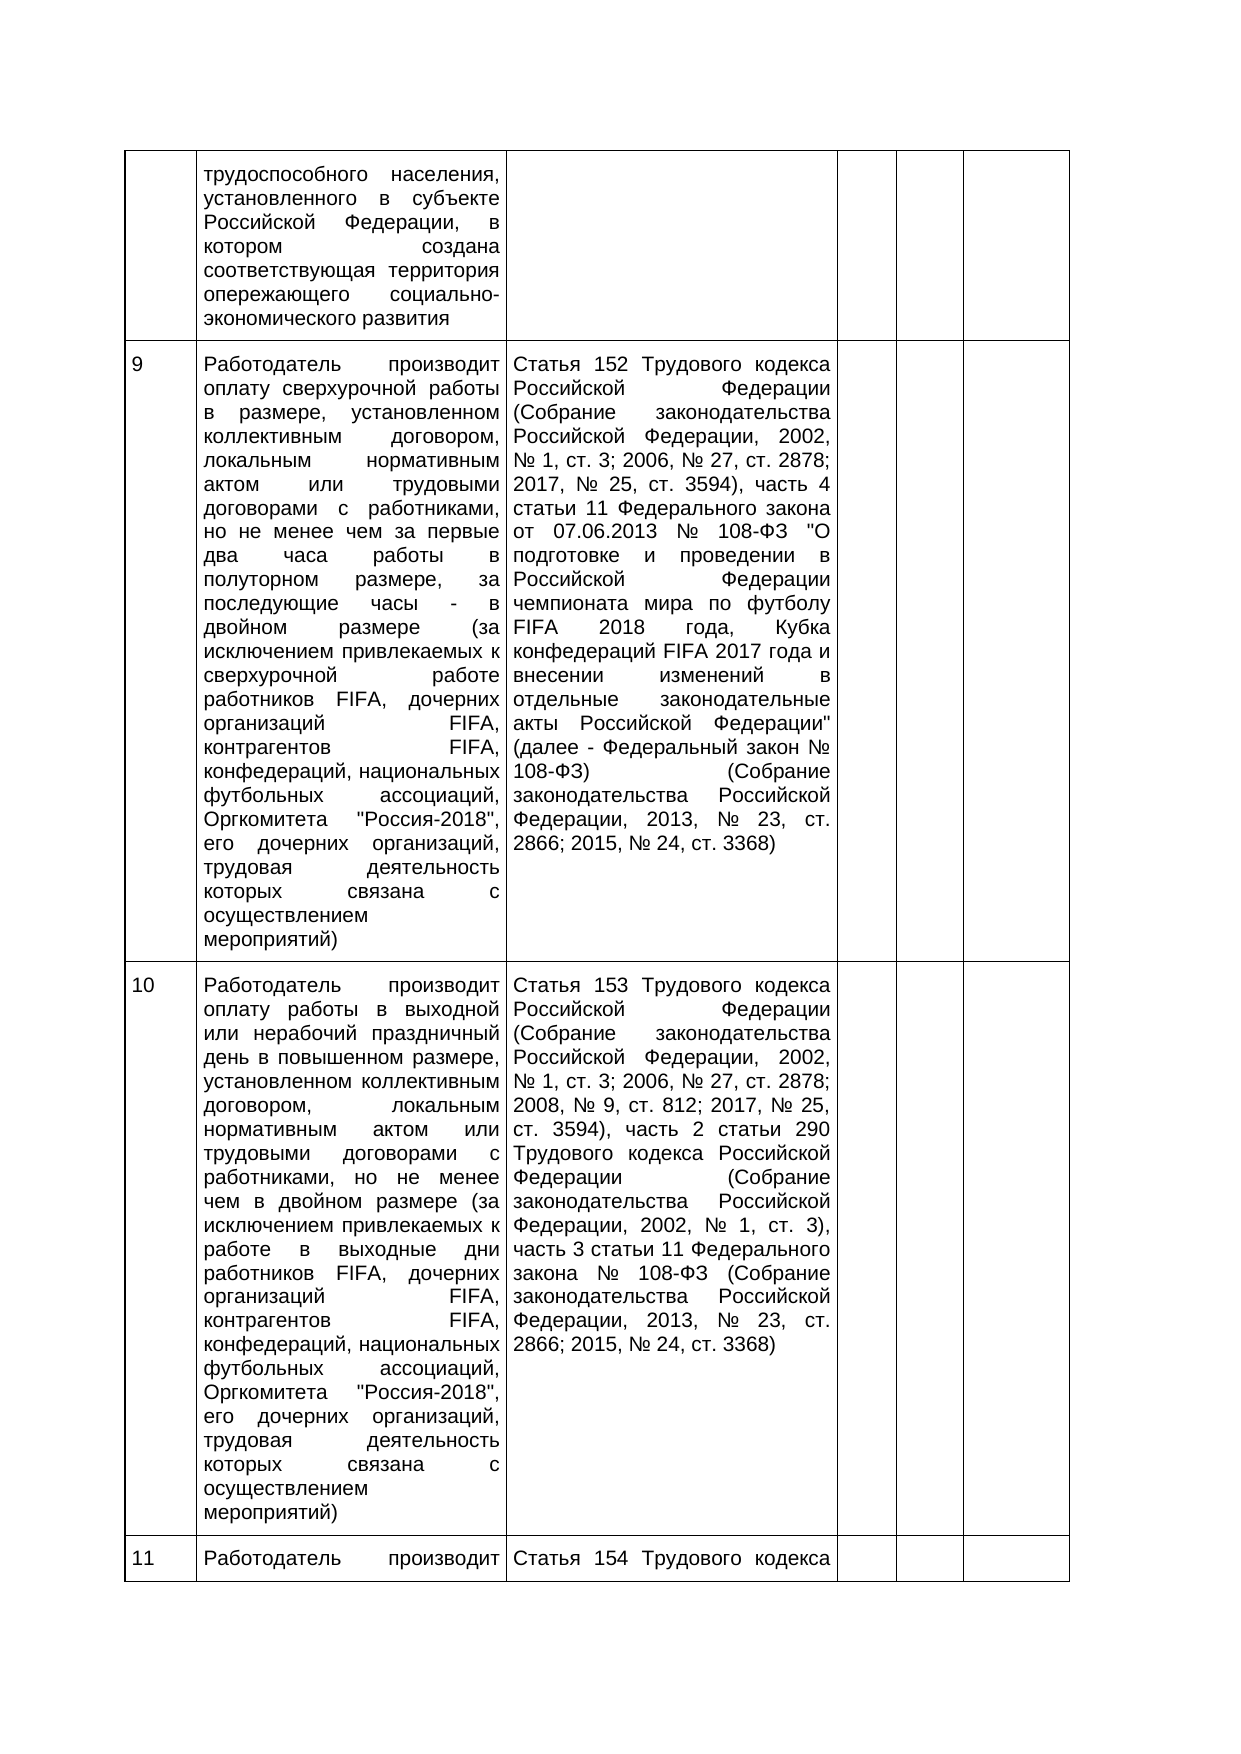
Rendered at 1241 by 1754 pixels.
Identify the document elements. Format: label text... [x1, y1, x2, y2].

table_cell [838, 151, 896, 340]
table_cell [838, 962, 896, 1534]
table_cell [897, 151, 963, 340]
table_cell Статья 153 Трудового кодекса Российской Федерации (Собрание законодательства Российской Федерации, 2002, № 1, ст. 3; 2006, № 27, ст. 2878; 2008, № 9, ст. 812; 2017, № 25, ст. 3594), часть 2 статьи 290 Трудового кодекса Российской Федерации (Собрание законодательства Российской Федерации, 2002, № 1, ст. 3), часть 3 статьи 11 Федерального закона № 108-ФЗ (Собрание законодательства Российской Федерации, 2013, № 23, ст. 2866; 2015, № 24, ст. 3368) [507, 962, 837, 1534]
table_cell [897, 962, 963, 1534]
table_cell 9 [126, 341, 196, 961]
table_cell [197, 1536, 506, 1581]
table_cell 8 [126, 151, 196, 340]
table_cell 10 [126, 962, 196, 1534]
table_cell [838, 1536, 896, 1581]
table_cell [838, 341, 896, 961]
table_cell [897, 341, 963, 961]
table_cell Работодатель производит оплату работы в выходной или нерабочий праздничный день в повышенном размере, установленном коллективным договором, локальным нормативным актом или трудовыми договорами с работниками, но не менее чем в двойном размере (за исключением привлекаемых к работе в выходные дни работников FIFA, дочерних организаций FIFA, контрагентов FIFA, конфедераций, национальных футбольных ассоциаций, Оргкомитета "Россия-2018", его дочерних организаций, трудовая деятельность которых связана с осуществлением мероприятий) [197, 962, 506, 1534]
table_cell [964, 151, 1069, 340]
table_cell [964, 1536, 1069, 1581]
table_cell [197, 151, 506, 340]
table_cell [897, 1536, 963, 1581]
table_cell [964, 962, 1069, 1534]
table_cell [964, 341, 1069, 961]
table_cell Работодатель производит оплату сверхурочной работы в размере, установленном коллективным договором, локальным нормативным актом или трудовыми договорами с работниками, но не менее чем за первые два часа работы в полуторном размере, за последующие часы - в двойном размере (за исключением привлекаемых к сверхурочной работе работников FIFA, дочерних организаций FIFA, контрагентов FIFA, конфедераций, национальных футбольных ассоциаций, Оргкомитета "Россия-2018", его дочерних организаций, трудовая деятельность которых связана с осуществлением мероприятий) [197, 341, 506, 961]
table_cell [507, 151, 837, 340]
table_cell 11 [126, 1536, 196, 1581]
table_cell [507, 1536, 837, 1581]
table_cell Статья 152 Трудового кодекса Российской Федерации (Собрание законодательства Российской Федерации, 2002, № 1, ст. 3; 2006, № 27, ст. 2878; 2017, № 25, ст. 3594), часть 4 статьи 11 Федерального закона от 07.06.2013 № 108-ФЗ "О подготовке и проведении в Российской Федерации чемпионата мира по футболу FIFA 2018 года, Кубка конфедераций FIFA 2017 года и внесении изменений в отдельные законодательные акты Российской Федерации" (далее - Федеральный закон № 108-ФЗ) (Собрание законодательства Российской Федерации, 2013, № 23, ст. 2866; 2015, № 24, ст. 3368) [507, 341, 837, 961]
